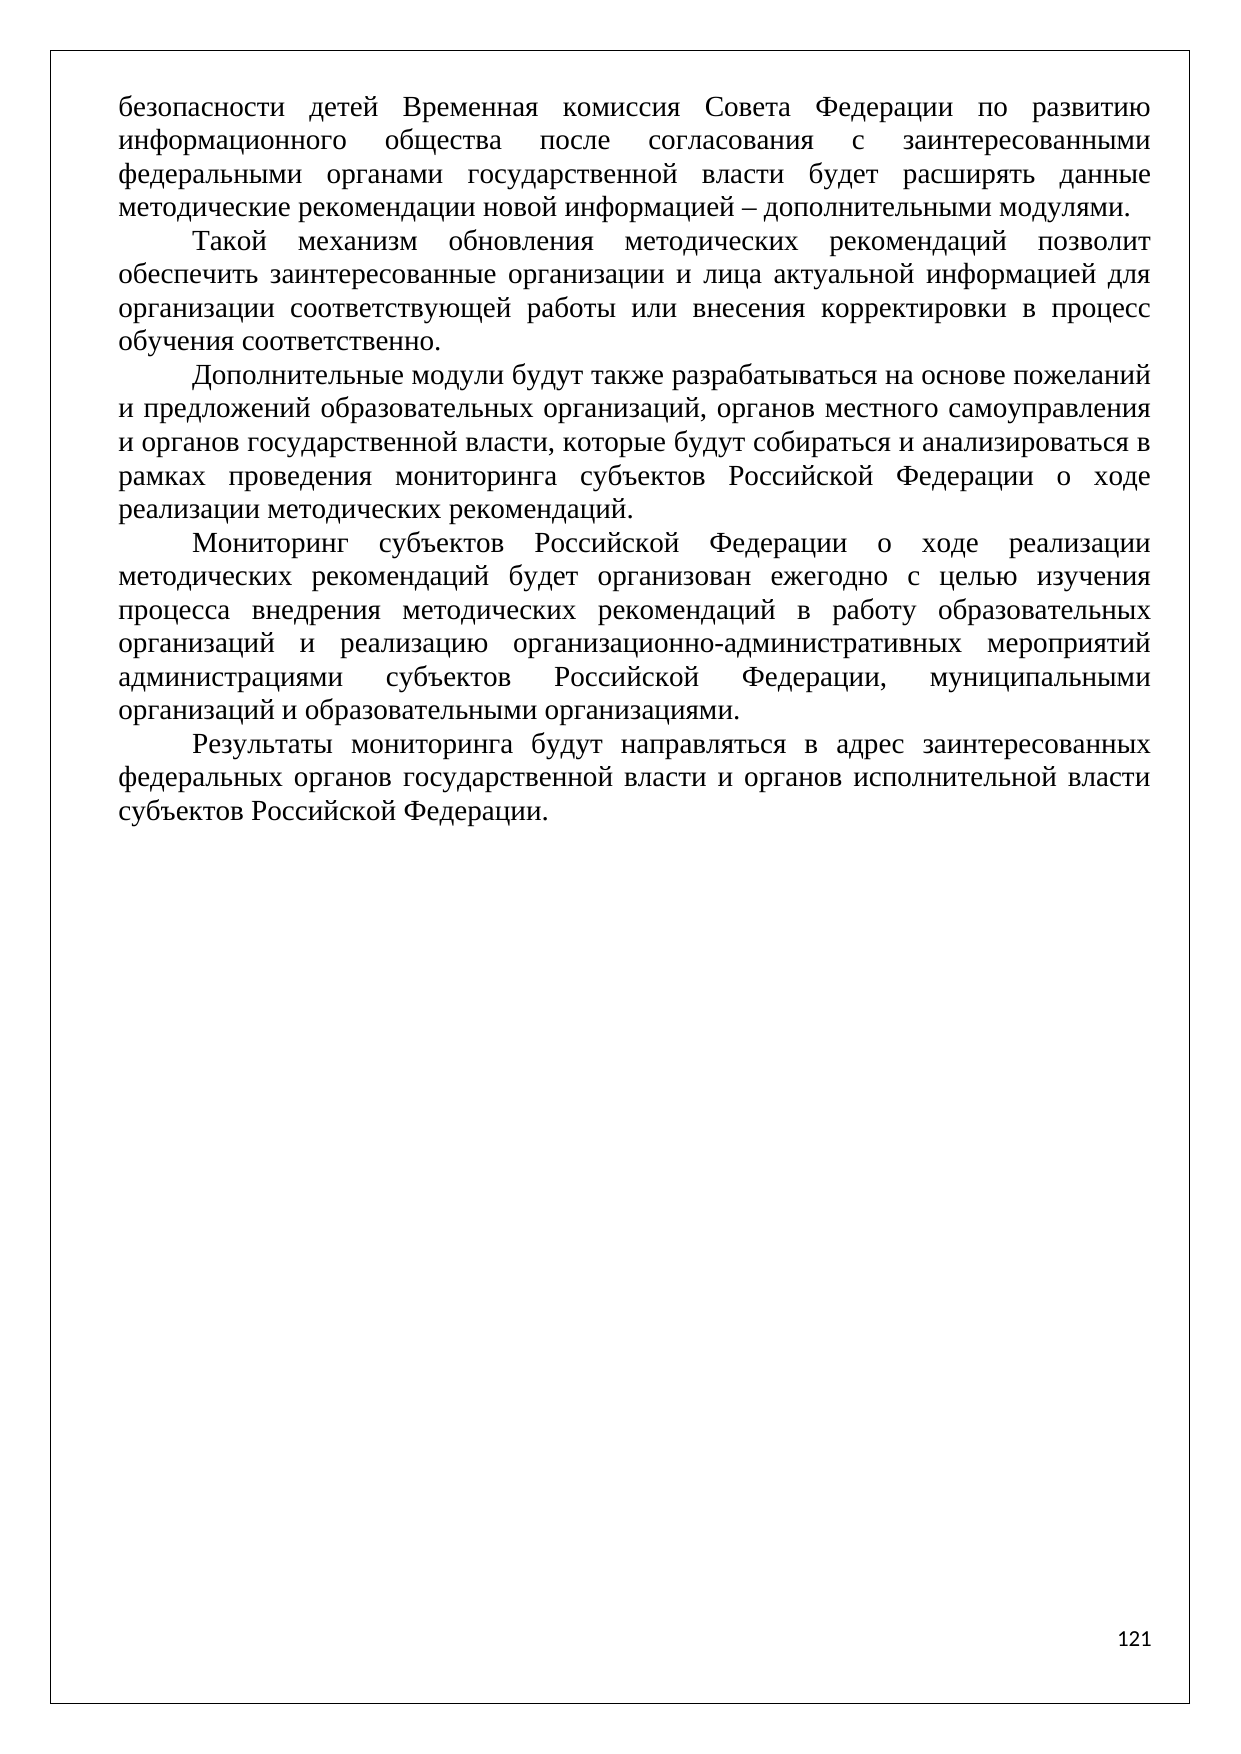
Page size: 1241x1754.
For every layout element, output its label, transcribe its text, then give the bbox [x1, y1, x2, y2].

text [118, 89, 1152, 223]
text Результаты мониторинга будут направляться в адрес заинтересованных федеральных органов государственной власти и органов исполнительной власти субъектов Российской Федерации. [118, 726, 1152, 827]
text Дополнительные модули будут также разрабатываться на основе пожеланий и предложений образовательных организаций, органов местного самоуправления и органов государственной власти, которые будут собираться и анализироваться в рамках проведения мониторинга субъектов Российской Федерации о ходе реализации методических рекомендаций. [118, 357, 1152, 525]
text Мониторинг субъектов Российской Федерации о ходе реализации методических рекомендаций будет организован ежегодно с целью изучения процесса внедрения методических рекомендаций в работу образовательных организаций и реализацию организационно-административных мероприятий администрациями субъектов Российской Федерации, муниципальными организаций и образовательными организациями. [118, 525, 1152, 726]
text Такой механизм обновления методических рекомендаций позволит обеспечить заинтересованные организации и лица актуальной информацией для организации соответствующей работы или внесения корректировки в процесс обучения соответственно. [118, 223, 1152, 357]
